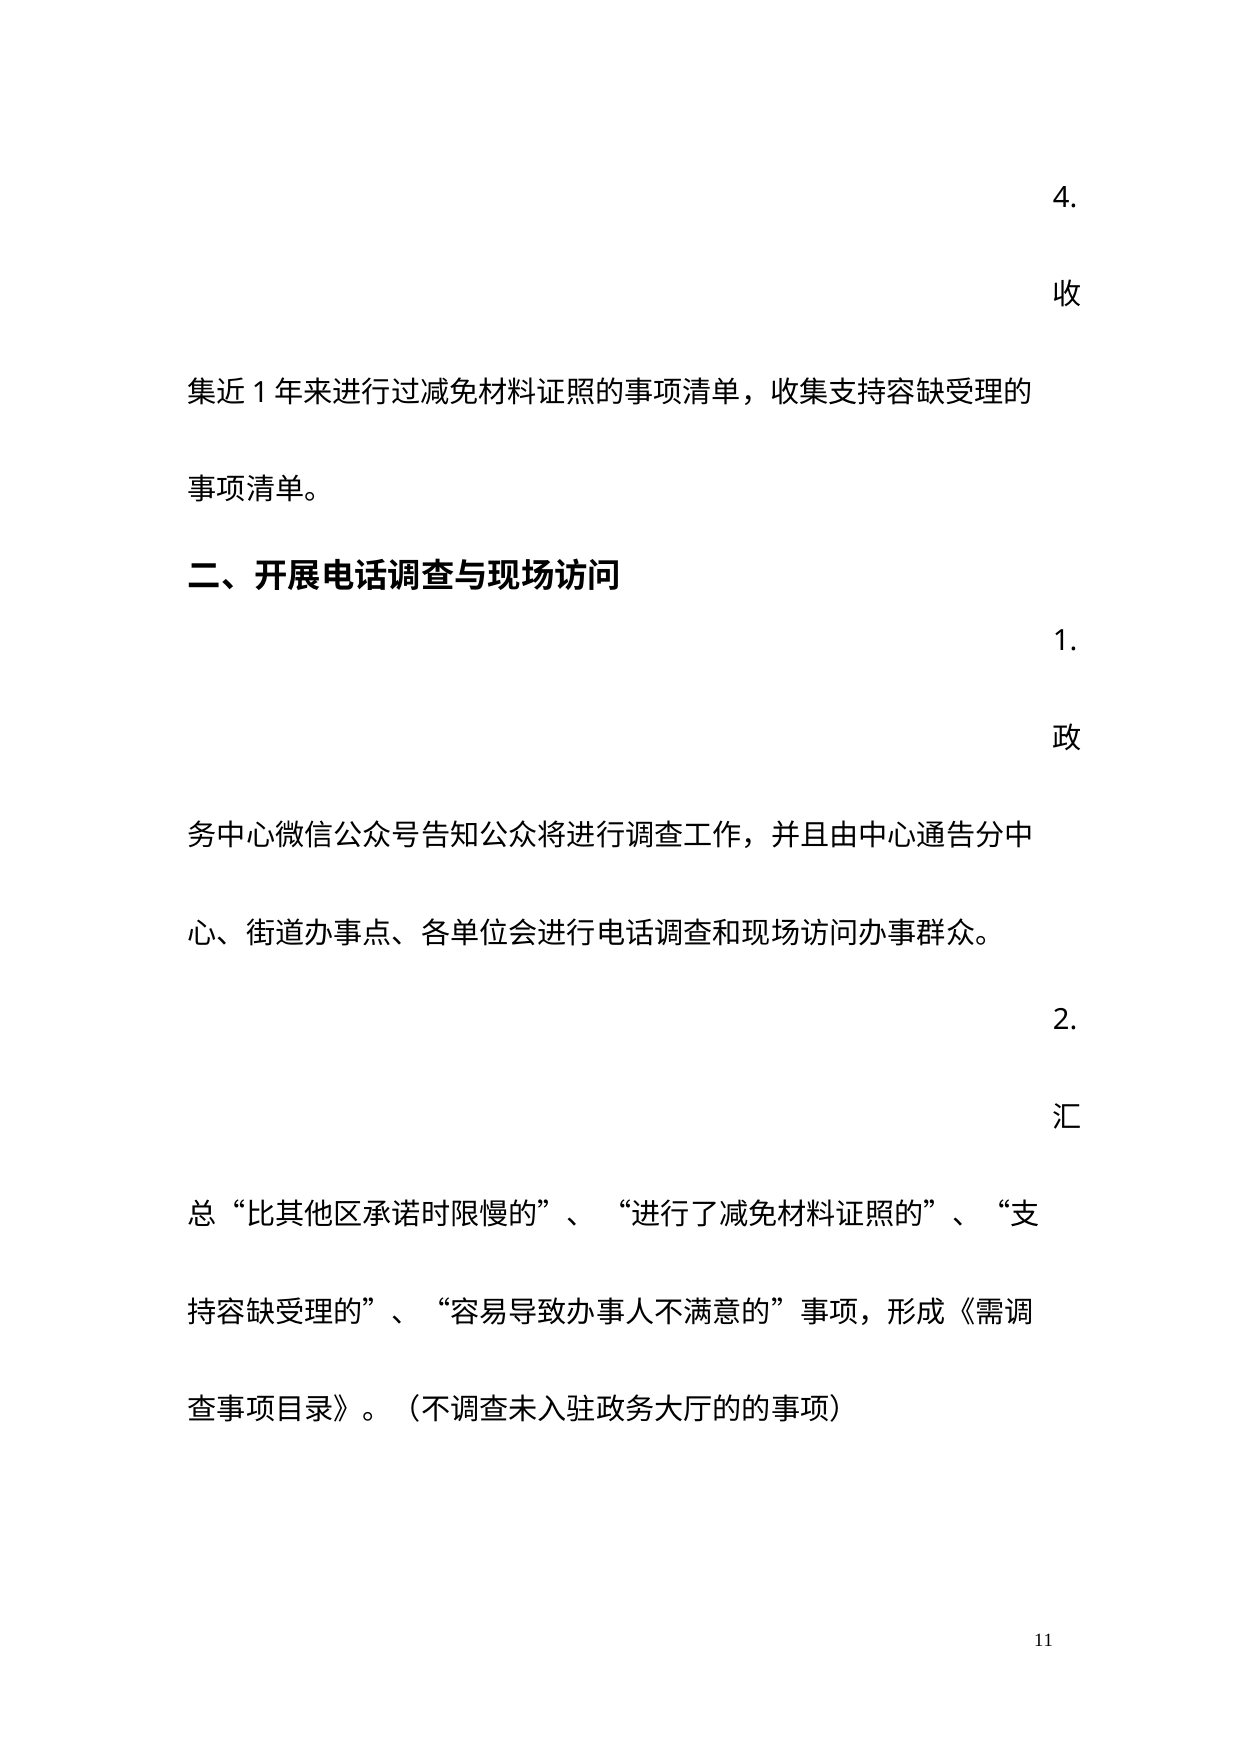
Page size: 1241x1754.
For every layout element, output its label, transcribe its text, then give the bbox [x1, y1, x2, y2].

list 政务中心微信公众号告知公众将进行调查工作，并且由中心通告分中心、街道办事点、各单位会进行电话调查和现场访问办事群众。 [187, 606, 1053, 963]
subtitle 二、开展电话调查与现场访问 [187, 541, 1053, 606]
list 汇总“比其他区承诺时限慢的”、 “进行了减免材料证照的”、“支持容缺受理的”、“容易导致办事人不满意的”事项，形成《需调查事项目录》。（不调查未入驻政务大厅的的事项） [187, 984, 1053, 1439]
list 收集近1年来进行过减免材料证照的事项清单，收集支持容缺受理的事项清单。 [187, 162, 1053, 519]
